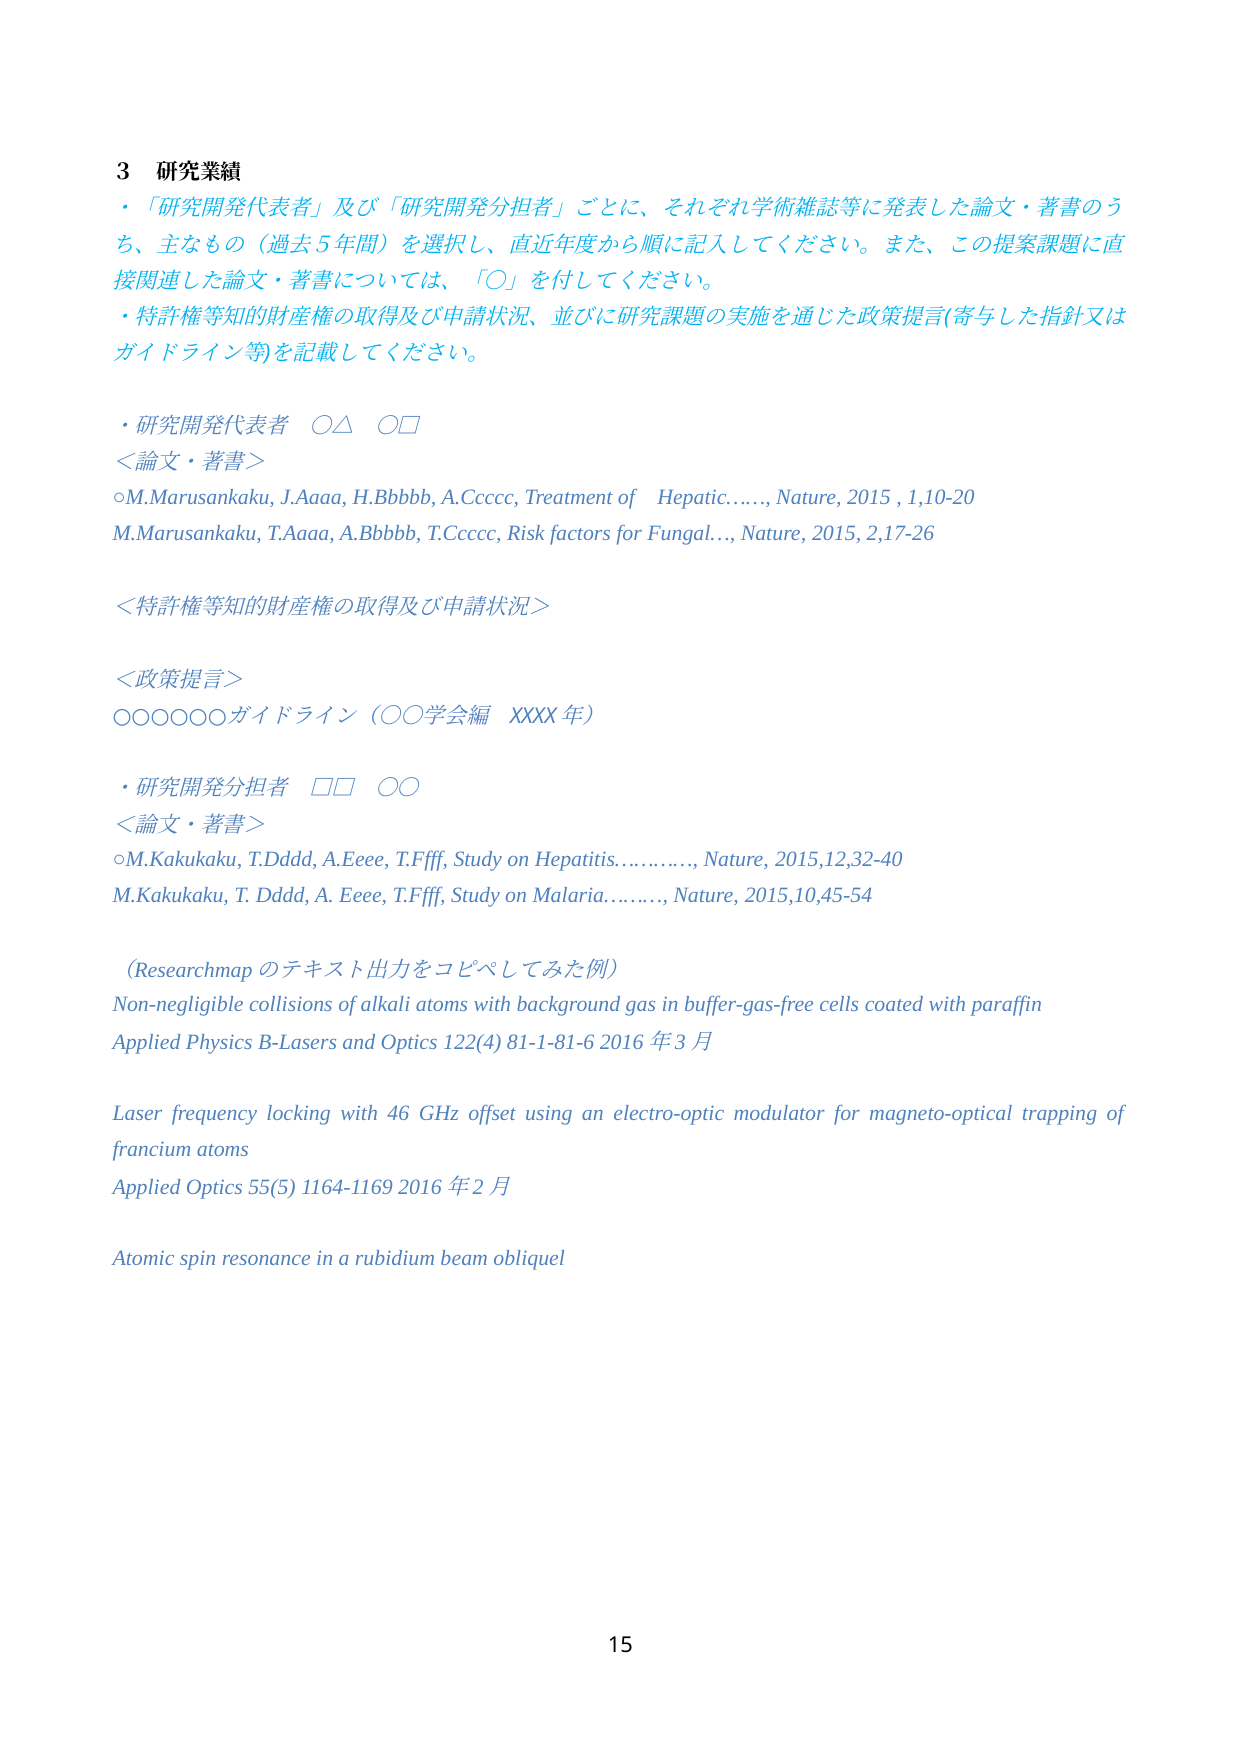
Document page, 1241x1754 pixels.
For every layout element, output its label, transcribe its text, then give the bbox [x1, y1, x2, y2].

text Laser frequency locking with 46 GHz offset using an electro-optic modulator for magneto-optical trapping of francium atoms [112, 1094, 1128, 1167]
text M.Kakukaku, T. Dddd, A. Eeee, T.Ffff, Study on Malaria………, Nature, 2015,10,45-54 [112, 877, 1128, 913]
text ＜政策提言＞ [112, 659, 1128, 696]
text ○○○○○○ガイドライン（○○学会編 XXXX年） [112, 696, 1128, 732]
text Applied Optics 55(5) 1164-1169 2016年2月 [112, 1167, 1128, 1203]
text ・特許権等知的財産権の取得及び申請状況、並びに研究課題の実施を通じた政策提言(寄与した指針又はガイドライン等)を記載してください。 [112, 297, 1128, 369]
text ・研究開発代表者 ○△ ○□ [112, 406, 1128, 442]
text ○M.Kakukaku, T.Dddd, A.Eeee, T.Ffff, Study on Hepatitis…………, Nature, 2015,12,32-40 [112, 841, 1128, 877]
text ＜論文・著書＞ [112, 442, 1128, 478]
text Applied Physics B-Lasers and Optics 122(4) 81-1-81-6 2016年3月 [112, 1022, 1128, 1058]
text ＜論文・著書＞ [112, 804, 1128, 841]
text ＜特許権等知的財産権の取得及び申請状況＞ [112, 587, 1128, 623]
text Atomic spin resonance in a rubidium beam obliquel [112, 1239, 1128, 1276]
text ・研究開発分担者 □□ ○○ [112, 768, 1128, 804]
text ○M.Marusankaku, J.Aaaa, H.Bbbbb, A.Ccccc, Treatment of Hepatic……, Nature, 2015 , 1,10-20 [112, 478, 1128, 514]
text M.Marusankaku, T.Aaaa, A.Bbbbb, T.Ccccc, Risk factors for Fungal…, Nature, 2015, 2,17-26 [112, 514, 1128, 551]
text Non-negligible collisions of alkali atoms with background gas in buffer-gas-free cells coated with paraffin [112, 986, 1128, 1022]
text ３ 研究業績 [112, 152, 1128, 188]
text ・「研究開発代表者」及び「研究開発分担者」ごとに、それぞれ学術雑誌等に発表した論文・著書のうち、主なもの（過去５年間）を選択し、直近年度から順に記入してください。また、この提案課題に直接関連した論文・著書については、「○」を付してください。 [112, 188, 1128, 297]
text （Researchmapのテキスト出力をコピペしてみた例） [112, 949, 1128, 986]
